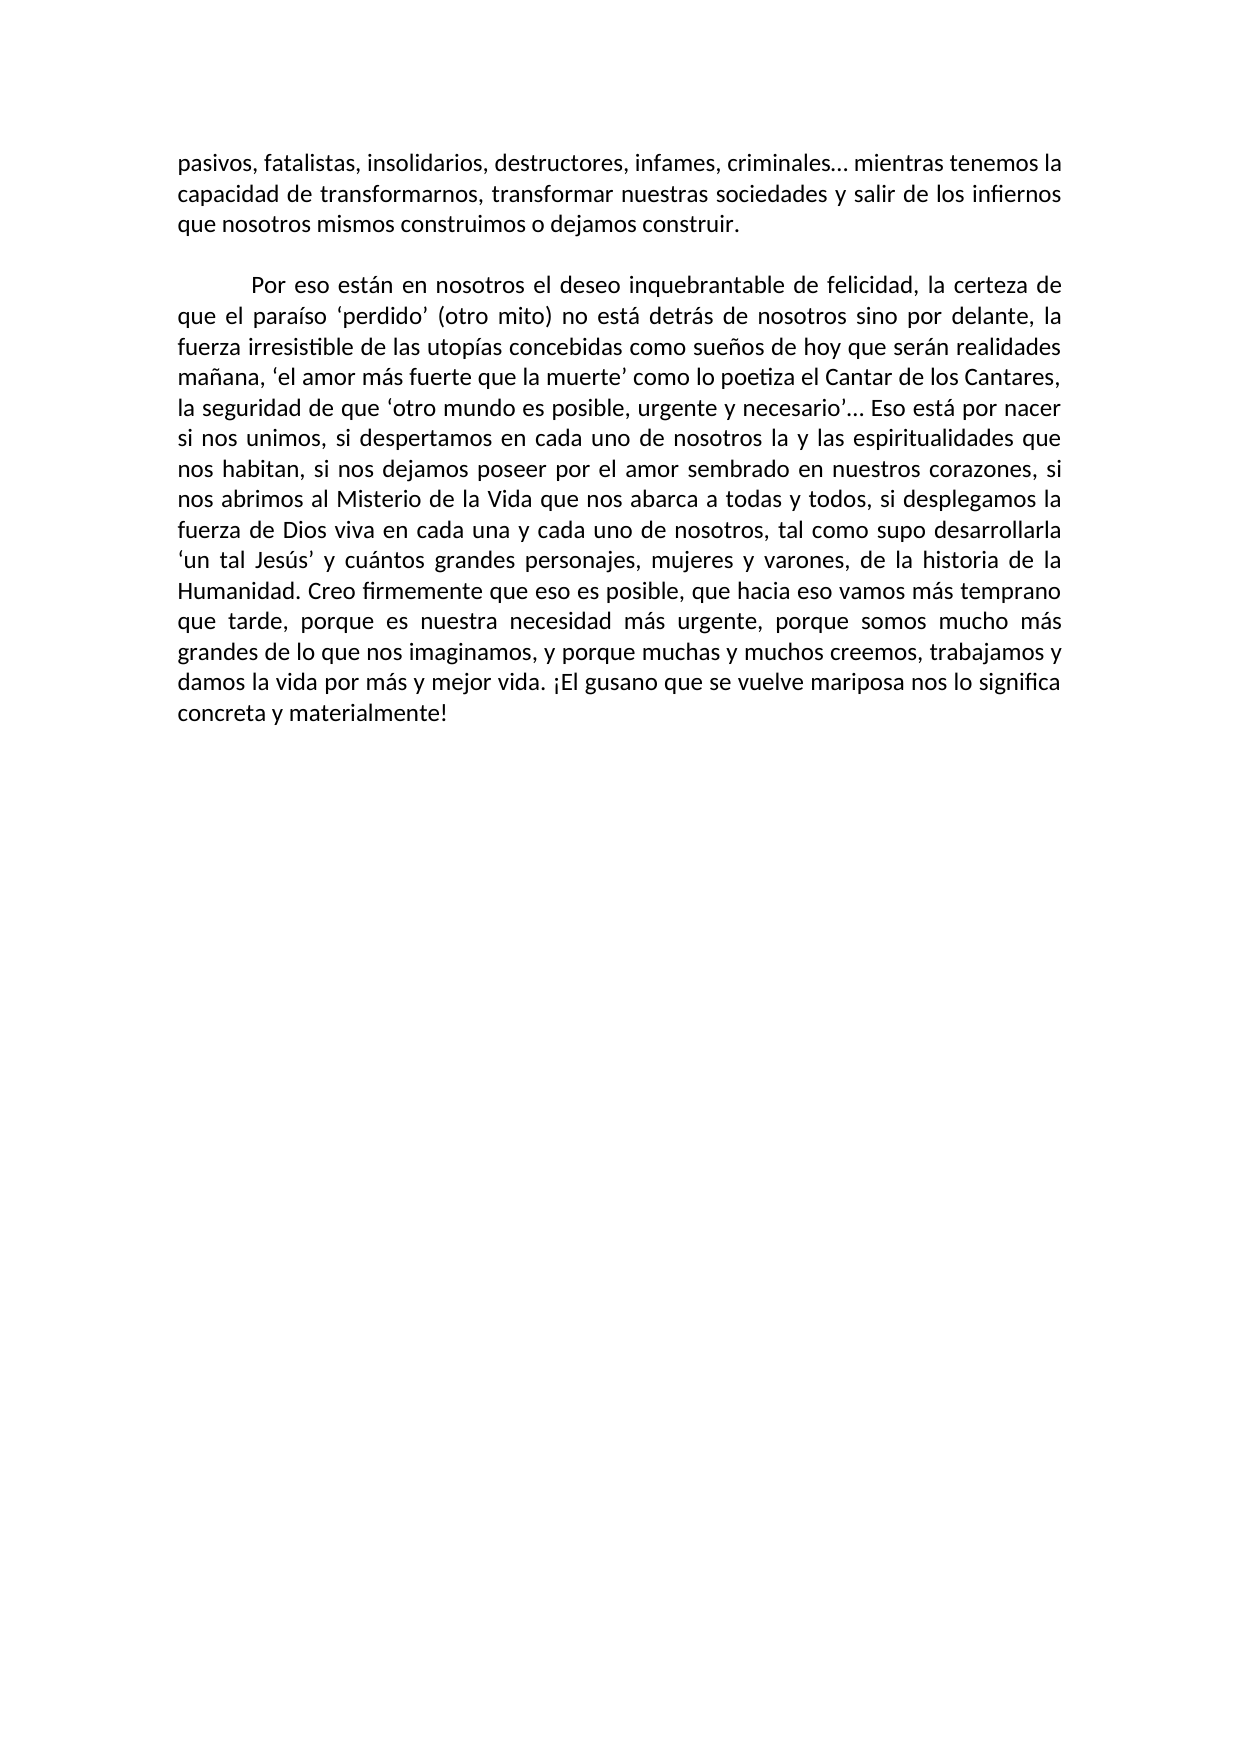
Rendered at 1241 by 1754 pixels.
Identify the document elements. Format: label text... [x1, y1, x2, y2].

text Por eso están en nosotros el deseo inquebrantable de felicidad, la certeza de que el paraíso ‘perdido’ (otro mito) no está detrás de nosotros sino por delante, la fuerza irresistible de las utopías concebidas como sueños de hoy que serán realidades mañana, ‘el amor más fuerte que la muerte’ como lo poetiza el Cantar de los Cantares, la seguridad de que ‘otro mundo es posible, urgente y necesario’… Eso está por nacer si nos unimos, si despertamos en cada uno de nosotros la y las espiritualidades que nos habitan, si nos dejamos poseer por el amor sembrado en nuestros corazones, si nos abrimos al Misterio de la Vida que nos abarca a todas y todos, si desplegamos la fuerza de Dios viva en cada una y cada uno de nosotros, tal como supo desarrollarla ‘un tal Jesús’ y cuántos grandes personajes, mujeres y varones, de la historia de la Humanidad. Creo firmemente que eso es posible, que hacia eso vamos más temprano que tarde, porque es nuestra necesidad más urgente, porque somos mucho más grandes de lo que nos imaginamos, y porque muchas y muchos creemos, trabajamos y damos la vida por más y mejor vida. ¡El gusano que se vuelve mariposa nos lo significa concreta y materialmente! [177, 270, 1063, 727]
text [177, 148, 1063, 239]
